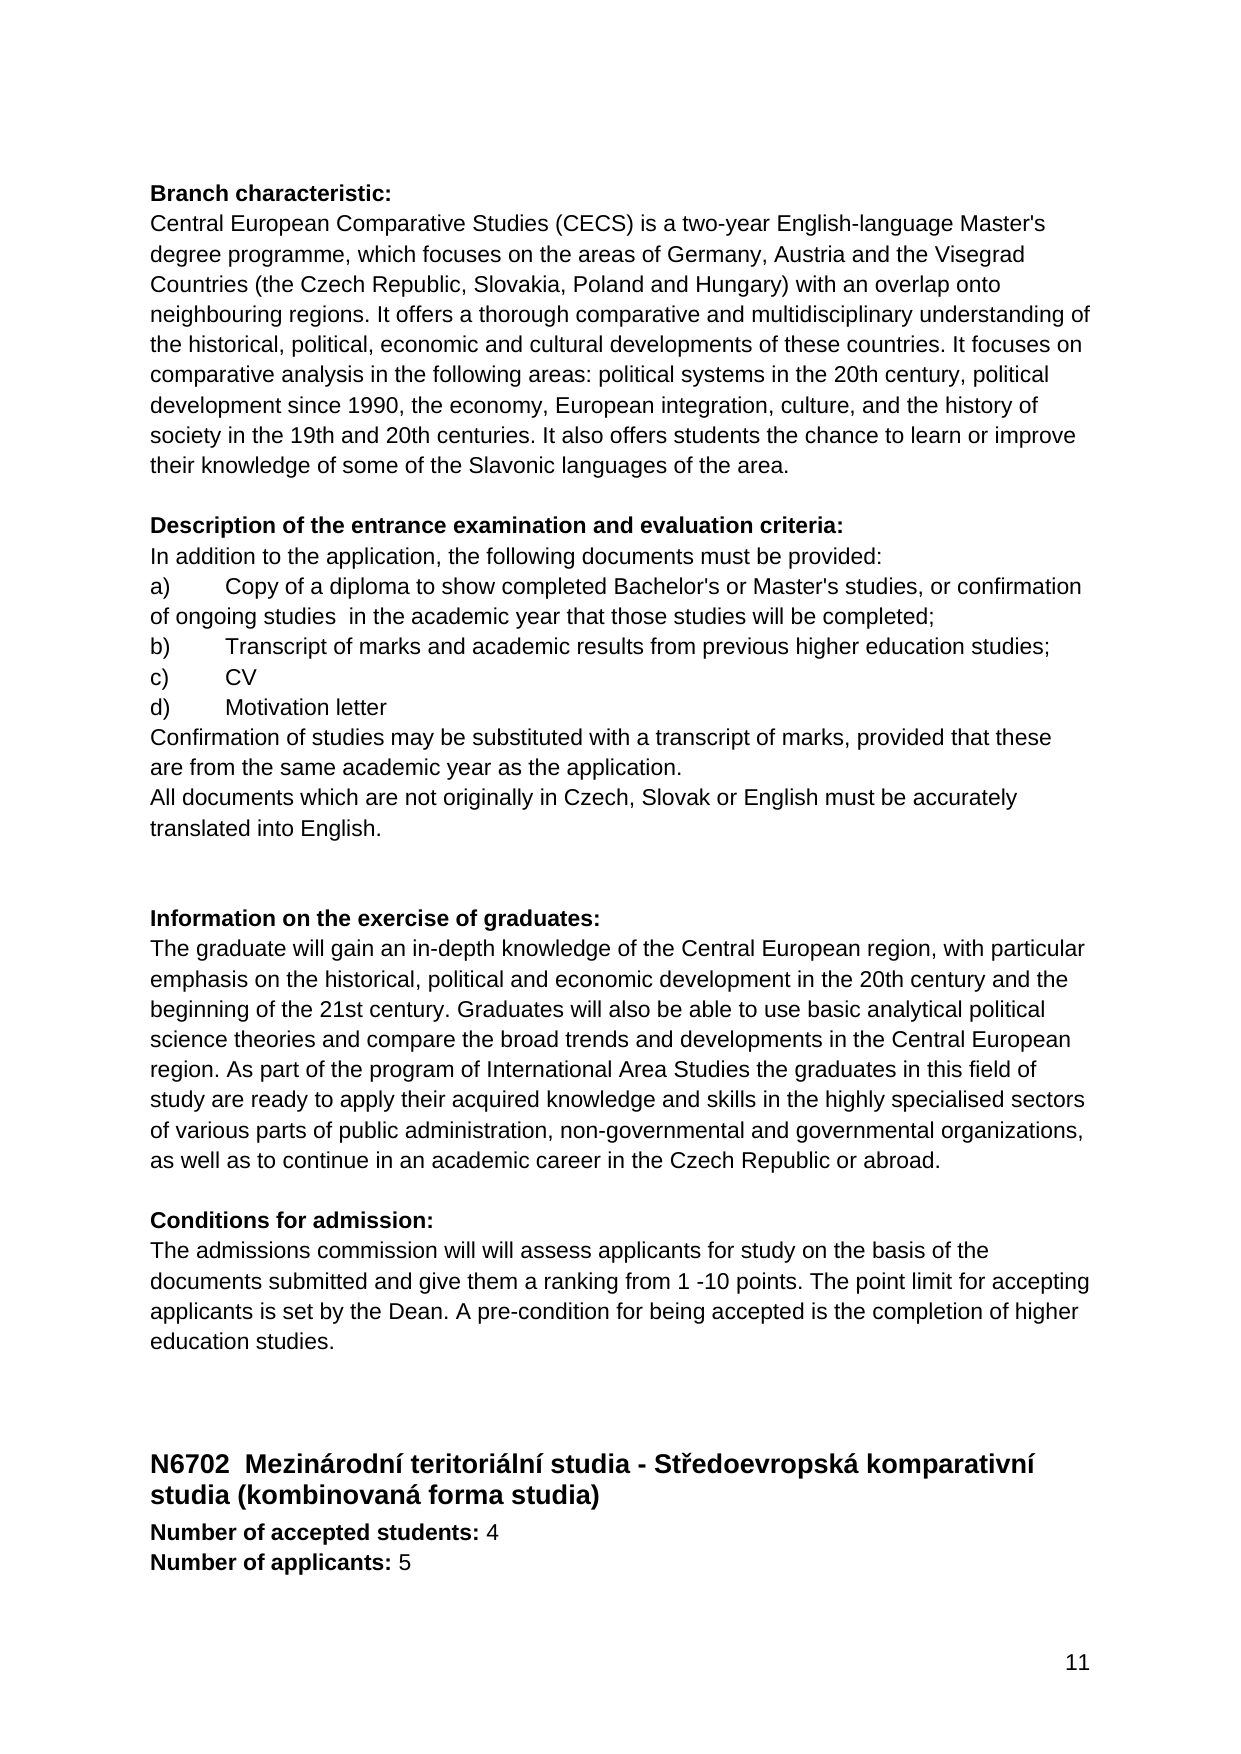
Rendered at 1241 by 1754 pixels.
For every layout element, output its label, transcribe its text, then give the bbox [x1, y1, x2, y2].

text d) Motivation letter [150, 694, 1090, 720]
text Branch characteristic: [150, 180, 1090, 207]
text Conditions for admission: [150, 1207, 1090, 1234]
text In addition to the application, the following documents must be provided: [150, 543, 1090, 569]
text Confirmation of studies may be substituted with a transcript of marks, provided that these are from the same academic year as the application. [150, 724, 1090, 781]
text b) Transcript of marks and academic results from previous higher education studies; [150, 633, 1090, 660]
text c) CV [150, 663, 1090, 690]
subtitle N6702 Mezinárodní teritoriální studia - Středoevropská komparativní studia (kombinovaná forma studia) [150, 1448, 1090, 1510]
text Number of accepted students: 4 [150, 1519, 1090, 1545]
text Central European Comparative Studies (CECS) is a two-year English-language Master's degree programme, which focuses on the areas of Germany, Austria and the Visegrad Countries (the Czech Republic, Slovakia, Poland and Hungary) with an overlap onto neighbouring regions. It offers a thorough comparative and multidisciplinary understanding of the historical, political, economic and cultural developments of these countries. It focuses on comparative analysis in the following areas: political systems in the 20th century, political development since 1990, the economy, European integration, culture, and the history of society in the 19th and 20th centuries. It also offers students the chance to learn or improve their knowledge of some of the Slavonic languages of the area. [150, 210, 1090, 478]
text The graduate will gain an in-depth knowledge of the Central European region, with particular emphasis on the historical, political and economic development in the 20th century and the beginning of the 21st century. Graduates will also be able to use basic analytical political science theories and compare the broad trends and developments in the Central European region. As part of the program of International Area Studies the graduates in this field of study are ready to apply their acquired knowledge and skills in the highly specialised sectors of various parts of public administration, non-governmental and governmental organizations, as well as to continue in an academic career in the Czech Republic or abroad. [150, 935, 1090, 1173]
text All documents which are not originally in Czech, Slovak or English must be accurately translated into English. [150, 784, 1090, 841]
text a) Copy of a diploma to show completed Bachelor's or Master's studies, or confirmation of ongoing studies in the academic year that those studies will be completed; [150, 573, 1090, 629]
text The admissions commission will will assess applicants for study on the basis of the documents submitted and give them a ranking from 1 -10 points. The point limit for accepting applicants is set by the Dean. A pre-condition for being accepted is the completion of higher education studies. [150, 1237, 1090, 1354]
text Number of applicants: 5 [150, 1549, 1090, 1575]
text Description of the entrance examination and evaluation criteria: [150, 512, 1090, 539]
text Information on the exercise of graduates: [150, 905, 1090, 932]
